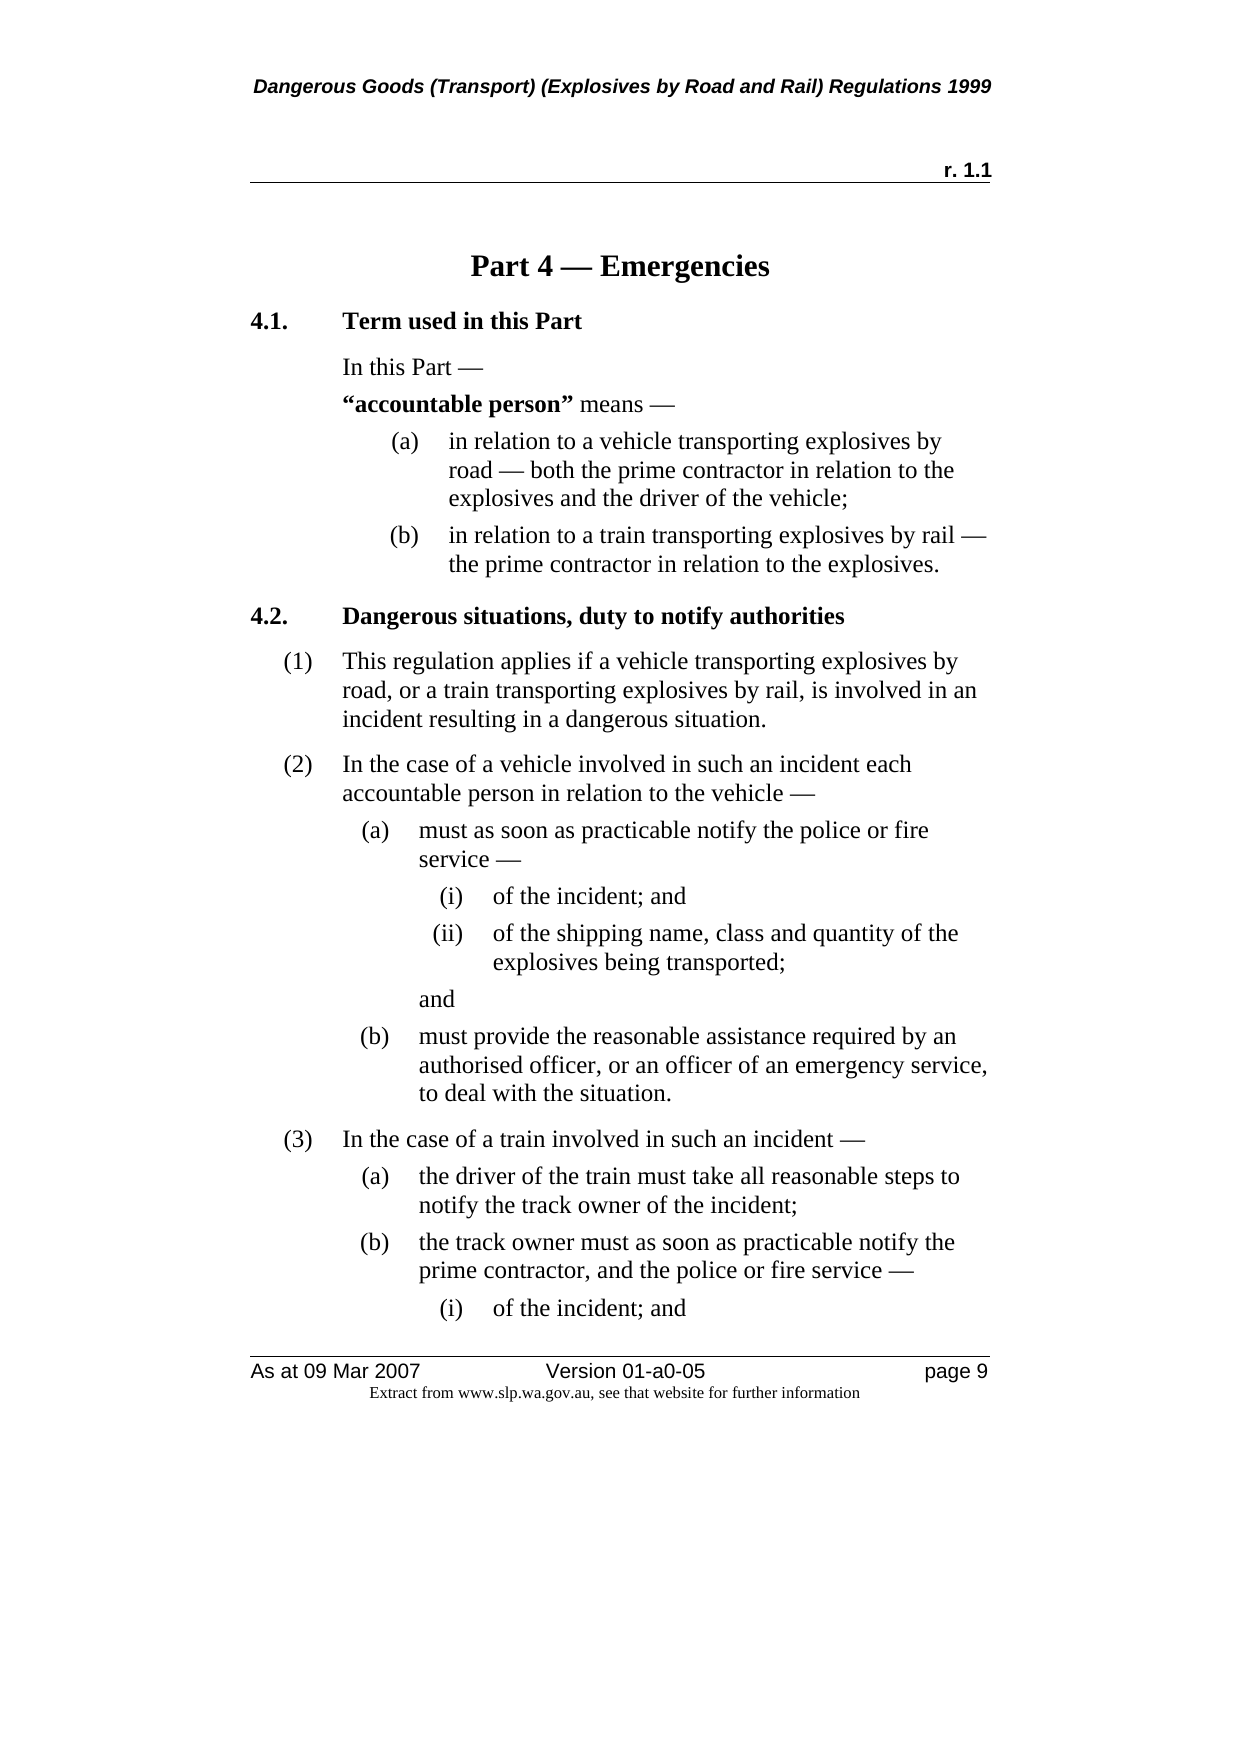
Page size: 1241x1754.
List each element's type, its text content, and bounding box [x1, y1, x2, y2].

text In this Part — [250, 352, 990, 381]
text (ii) of the shipping name, class and quantity of the explosives being transported; [250, 918, 990, 976]
text (b) the track owner must as soon as practicable notify the prime contractor, and the police or fire service — [250, 1227, 990, 1284]
subtitle 4.2. Dangerous situations, duty to notify authorities [250, 601, 990, 630]
subtitle Part 4 — Emergencies [250, 247, 990, 283]
text (i) of the incident; and [250, 881, 990, 910]
text and [250, 984, 990, 1013]
text (a) in relation to a vehicle transporting explosives by road — both the prime contractor in relation to the explosives and the driver of the vehicle; [250, 426, 990, 512]
text (a) must as soon as practicable notify the police or fire service — [250, 815, 990, 873]
text (b) in relation to a train transporting explosives by rail — the prime contractor in relation to the explosives. [250, 521, 990, 578]
text (1) This regulation applies if a vehicle transporting explosives by road, or a train transporting explosives by rail, is involved in an incident resulting in a dangerous situation. [250, 646, 990, 733]
text (i) of the incident; and [250, 1293, 990, 1321]
text (2) In the case of a vehicle involved in such an incident each accountable person in relation to the vehicle — [250, 749, 990, 807]
text “accountable person” means — [250, 389, 990, 418]
text (3) In the case of a train involved in such an incident — [250, 1124, 990, 1153]
subtitle 4.1. Term used in this Part [250, 306, 990, 335]
text (a) the driver of the train must take all reasonable steps to notify the track owner of the incident; [250, 1161, 990, 1218]
text (b) must provide the reasonable assistance required by an authorised officer, or an officer of an emergency service, to deal with the situation. [250, 1021, 990, 1107]
